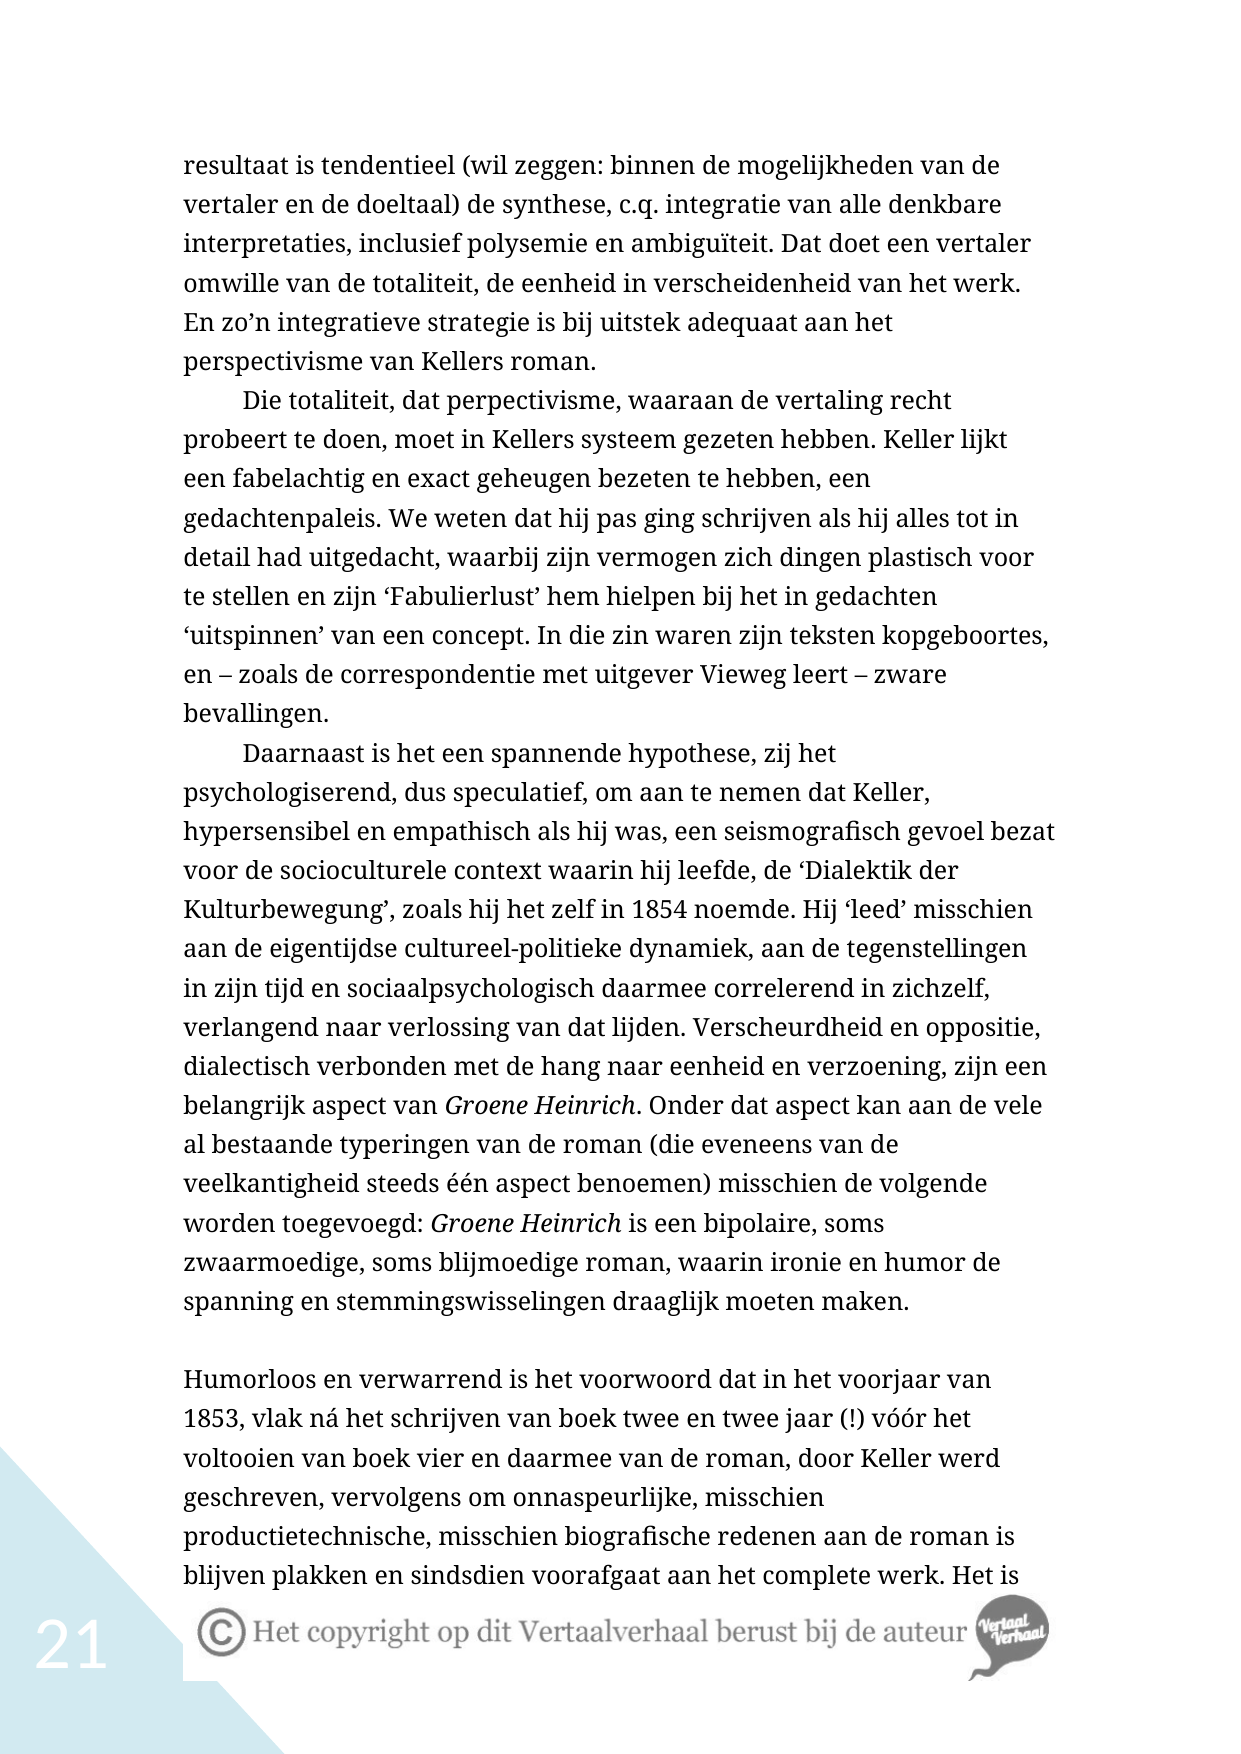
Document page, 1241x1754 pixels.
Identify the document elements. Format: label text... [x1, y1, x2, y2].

text Die totaliteit, dat perpectivisme, waaraan de vertaling recht probeert te doen, moet in Kellers systeem gezeten hebben. Keller lijkt een fabelachtig en exact geheugen bezeten te hebben, een gedachtenpaleis. We weten dat hij pas ging schrijven als hij alles tot in detail had uitgedacht, waarbij zijn vermogen zich dingen plastisch voor te stellen en zijn ‘Fabulierlust’ hem hielpen bij het in gedachten ‘uitspinnen’ van een concept. In die zin waren zijn teksten kopgeboortes, en – zoals de correspondentie met uitgever Vieweg leert – zware bevallingen. [183, 383, 1057, 730]
text Daarnaast is het een spannende hypothese, zij het psychologiserend, dus speculatief, om aan te nemen dat Keller, hypersensibel en empathisch als hij was, een seismografisch gevoel bezat voor de socioculturele context waarin hij leefde, de ‘Dialektik der Kulturbewegung’, zoals hij het zelf in 1854 noemde. Hij ‘leed’ misschien aan de eigentijdse cultureel-politieke dynamiek, aan de tegenstellingen in zijn tijd en sociaalpsychologisch daarmee correlerend in zichzelf, verlangend naar verlossing van dat lijden. Verscheurdheid en oppositie, dialectisch verbonden met de hang naar eenheid en verzoening, zijn een belangrijk aspect van Groene Heinrich. Onder dat aspect kan aan de vele al bestaande typeringen van de roman (die eveneens van de veelkantigheid steeds één aspect benoemen) misschien de volgende worden toegevoegd: Groene Heinrich is een bipolaire, soms zwaarmoedige, soms blijmoedige roman, waarin ironie en humor de spanning en stemmingswisselingen draaglijk moeten maken. [183, 735, 1057, 1318]
picture [183, 1593, 1057, 1681]
